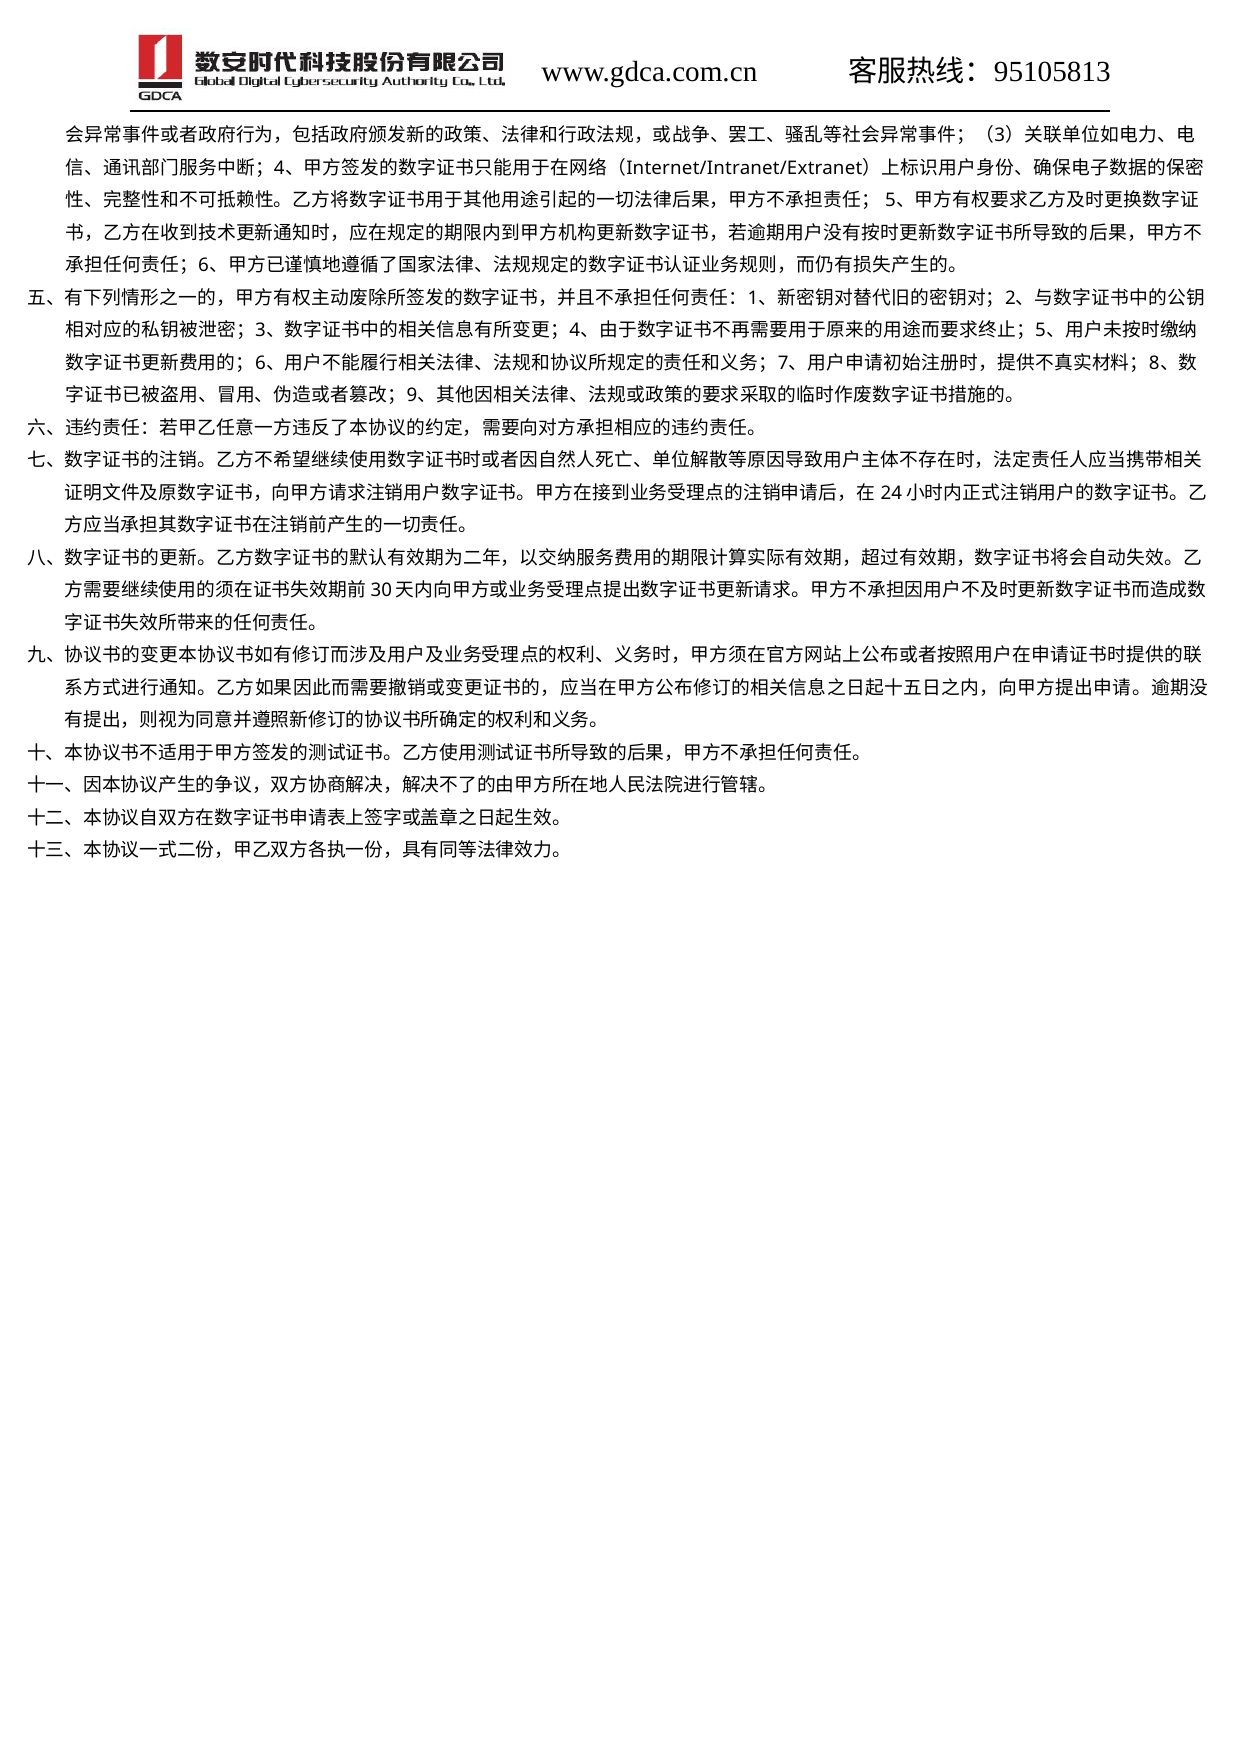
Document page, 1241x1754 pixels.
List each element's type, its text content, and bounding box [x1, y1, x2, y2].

text 九、协议书的变更本协议书如有修订而涉及用户及业务受理点的权利、义务时，甲方须在官方网站上公布或者按照用户在申请证书时提供的联系方式进行通知。乙方如果因此而需要撤销或变更证书的，应当在甲方公布修订的相关信息之日起十五日之内，向甲方提出申请。逾期没有提出，则视为同意并遵照新修订的协议书所确定的权利和义务。 [27, 637, 1208, 735]
text 六、违约责任：若甲乙任意一方违反了本协议的约定，需要向对方承担相应的违约责任。 [27, 410, 1208, 442]
text 十二、本协议自双方在数字证书申请表上签字或盖章之日起生效。 [27, 800, 1208, 832]
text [27, 117, 1208, 280]
text 十一、因本协议产生的争议，双方协商解决，解决不了的由甲方所在地人民法院进行管辖。 [27, 767, 1208, 800]
text 八、数字证书的更新。乙方数字证书的默认有效期为二年，以交纳服务费用的期限计算实际有效期，超过有效期，数字证书将会自动失效。乙方需要继续使用的须在证书失效期前30天内向甲方或业务受理点提出数字证书更新请求。甲方不承担因用户不及时更新数字证书而造成数字证书失效所带来的任何责任。 [27, 540, 1208, 637]
text 十、本协议书不适用于甲方签发的测试证书。乙方使用测试证书所导致的后果，甲方不承担任何责任。 [27, 735, 1208, 767]
text 十三、本协议一式二份，甲乙双方各执一份，具有同等法律效力。 [27, 832, 1208, 865]
picture [129, 28, 514, 105]
text 五、有下列情形之一的，甲方有权主动废除所签发的数字证书，并且不承担任何责任：1、新密钥对替代旧的密钥对；2、与数字证书中的公钥相对应的私钥被泄密；3、数字证书中的相关信息有所变更；4、由于数字证书不再需要用于原来的用途而要求终止；5、用户未按时缴纳数字证书更新费用的；6、用户不能履行相关法律、法规和协议所规定的责任和义务；7、用户申请初始注册时，提供不真实材料；8、数字证书已被盗用、冒用、伪造或者篡改；9、其他因相关法律、法规或政策的要求采取的临时作废数字证书措施的。 [27, 280, 1208, 410]
text 七、数字证书的注销。乙方不希望继续使用数字证书时或者因自然人死亡、单位解散等原因导致用户主体不存在时，法定责任人应当携带相关证明文件及原数字证书，向甲方请求注销用户数字证书。甲方在接到业务受理点的注销申请后，在24小时内正式注销用户的数字证书。乙方应当承担其数字证书在注销前产生的一切责任。 [27, 442, 1208, 540]
